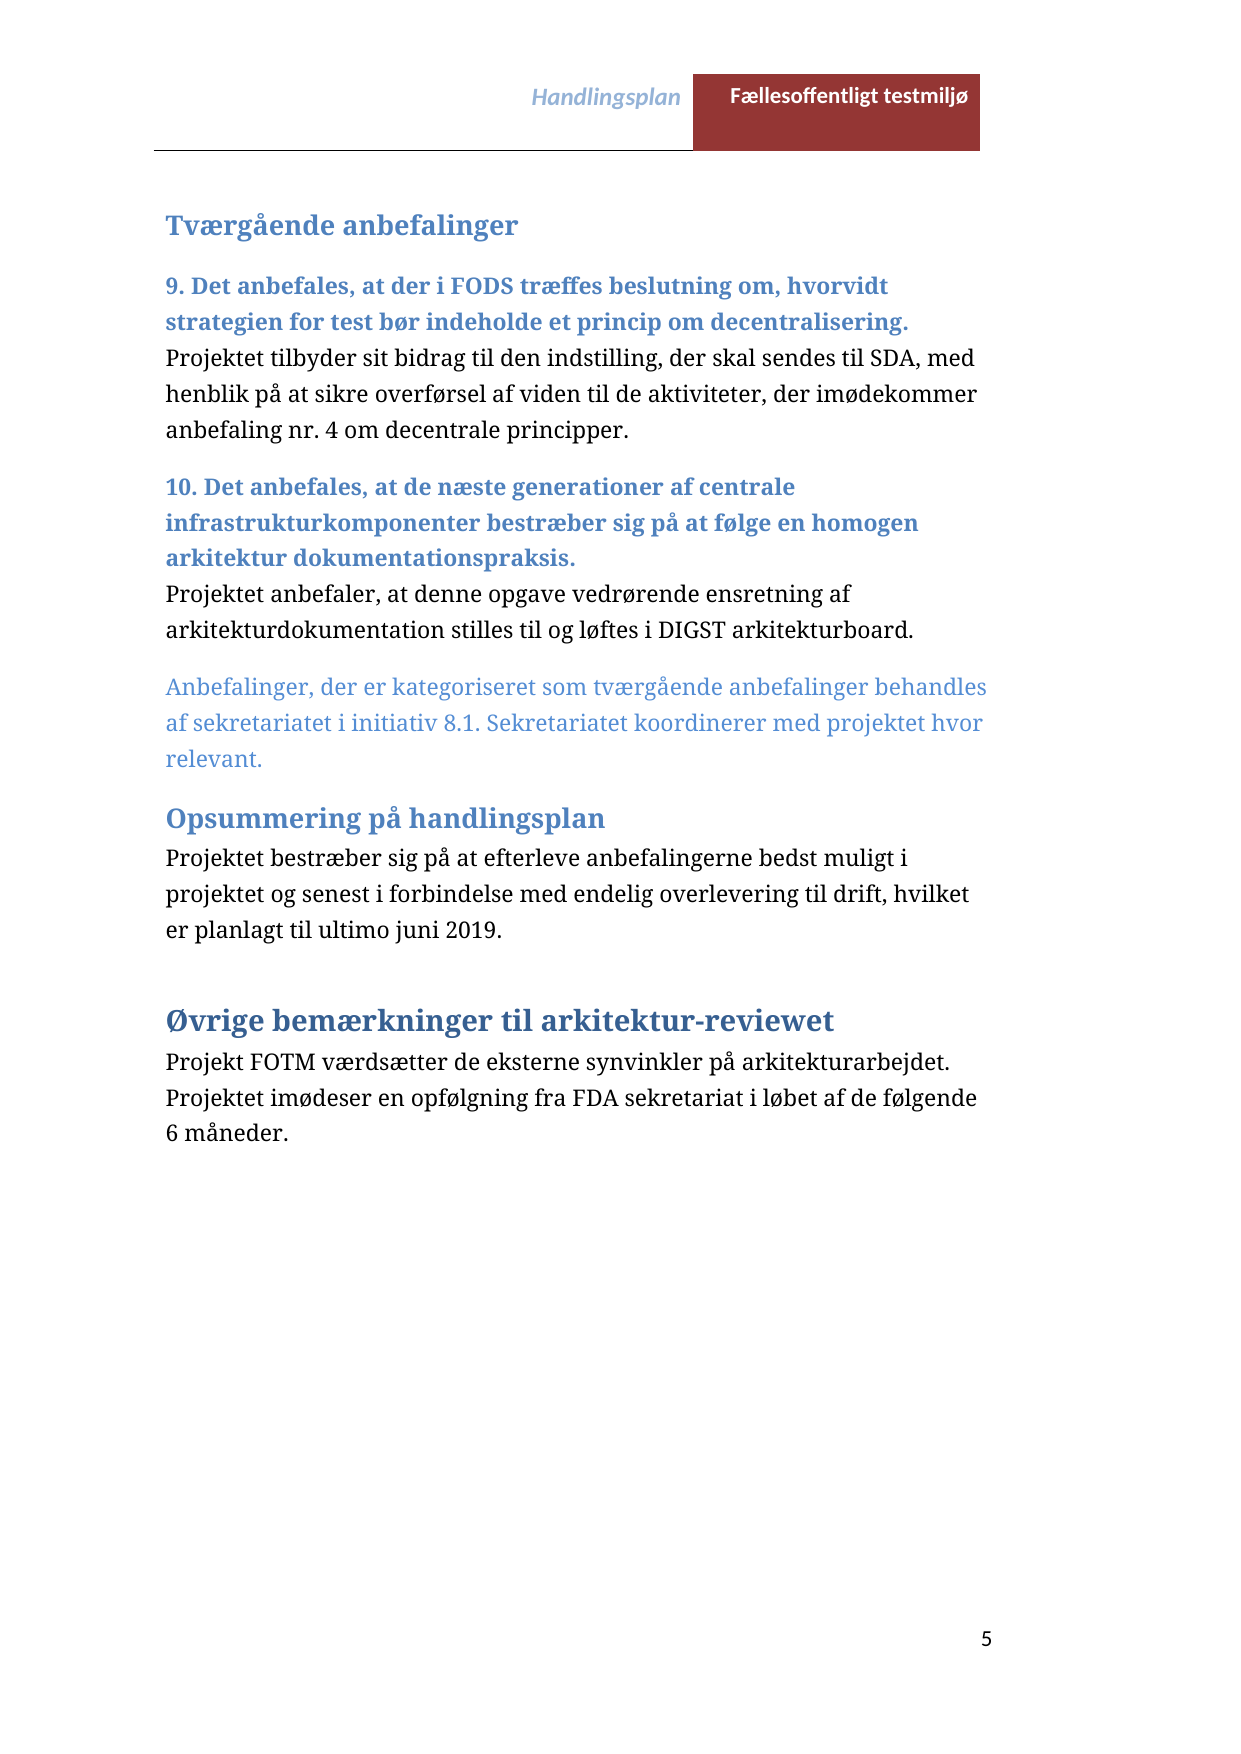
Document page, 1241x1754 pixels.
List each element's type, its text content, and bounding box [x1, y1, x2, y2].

subtitle Opsummering på handlingsplan [165, 800, 992, 837]
subtitle 10. Det anbefales, at de næste generationer af centrale infrastrukturkomponenter bestræber sig på at følge en homogen arkitektur dokumentationspraksis. [165, 471, 992, 574]
subtitle Tværgående anbefalinger [165, 207, 992, 244]
subtitle Øvrige bemærkninger til arkitektur-reviewet [165, 1000, 992, 1039]
text Projekt FOTM værdsætter de eksterne synvinkler på arkitekturarbejdet. Projektet imødeser en opfølgning fra FDA sekretariat i løbet af de følgende 6 måneder. [165, 1046, 992, 1149]
text Projektet tilbyder sit bidrag til den indstilling, der skal sendes til SDA, med henblik på at sikre overførsel af viden til de aktiviteter, der imødekommer anbefaling nr. 4 om decentrale principper. [165, 342, 992, 445]
text Projektet bestræber sig på at efterleve anbefalingerne bedst muligt i projektet og senest i forbindelse med endelig overlevering til drift, hvilket er planlagt til ultimo juni 2019. [165, 842, 992, 945]
subtitle 9. Det anbefales, at der i FODS træffes beslutning om, hvorvidt strategien for test bør indeholde et princip om decentralisering. [165, 270, 992, 337]
text Anbefalinger, der er kategoriseret som tværgående anbefalinger behandles af sekretariatet i initiativ 8.1. Sekretariatet koordinerer med projektet hvor relevant. [165, 671, 992, 774]
text Projektet anbefaler, at denne opgave vedrørende ensretning af arkitekturdokumentation stilles til og løftes i DIGST arkitekturboard. [165, 578, 992, 646]
